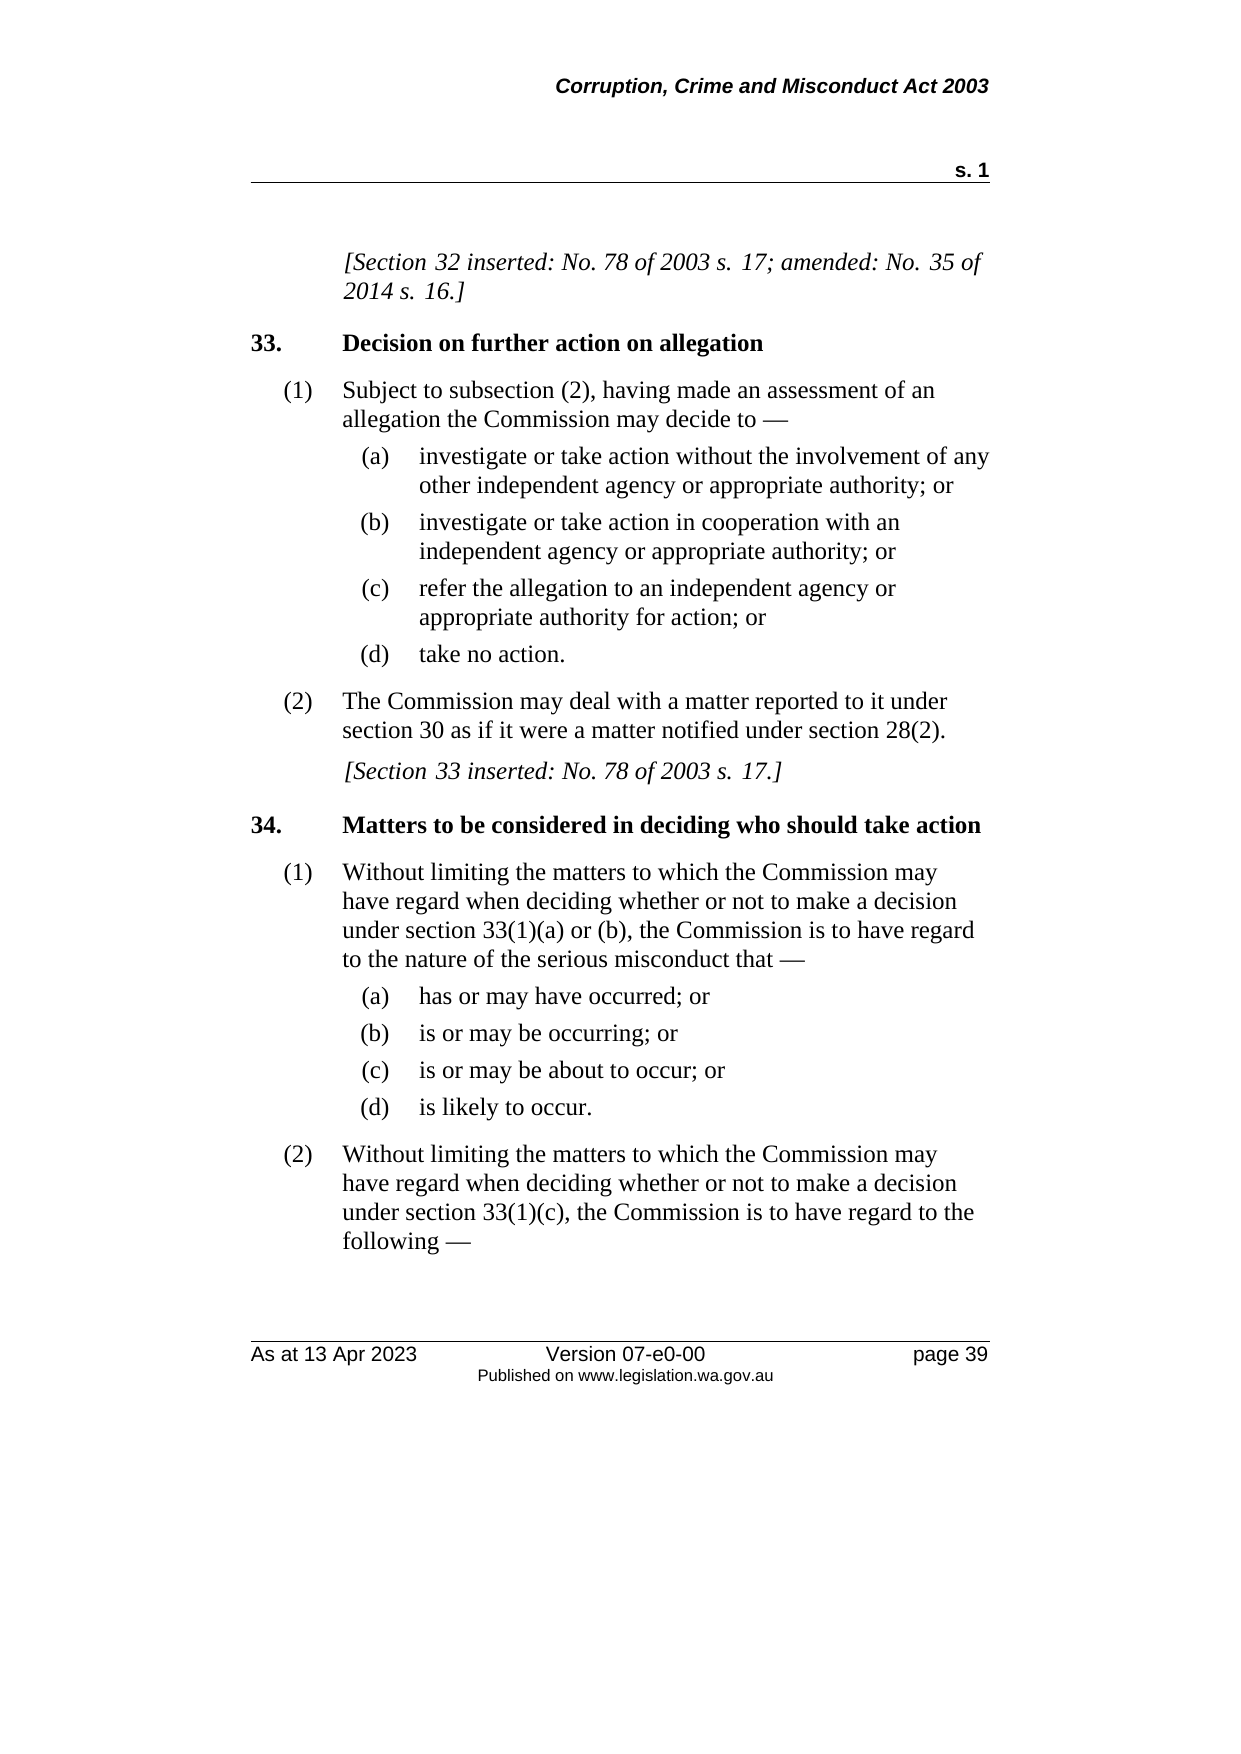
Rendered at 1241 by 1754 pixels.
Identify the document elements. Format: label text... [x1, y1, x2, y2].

text (b) investigate or take action in cooperation with an independent agency or appropriate authority; or [251, 507, 990, 564]
text (1) Subject to subsection (2), having made an assessment of an allegation the Commission may decide to — [251, 375, 990, 433]
text [Section 32 inserted: No. 78 of 2003 s. 17; amended: No. 35 of 2014 s. 16.] [251, 247, 990, 305]
text [Section 33 inserted: No. 78 of 2003 s. 17.] [251, 756, 990, 785]
subtitle 34. Matters to be considered in deciding who should take action [251, 810, 990, 839]
text (a) investigate or take action without the involvement of any other independent agency or appropriate authority; or [251, 441, 990, 499]
text (c) refer the allegation to an independent agency or appropriate authority for action; or [251, 573, 990, 630]
text (2) The Commission may deal with a matter reported to it under section 30 as if it were a matter notified under section 28(2). [251, 686, 990, 744]
text (1) Without limiting the matters to which the Commission may have regard when deciding whether or not to make a decision under section 33(1)(a) or (b), the Commission is to have regard to the nature of the serious misconduct that — [251, 857, 990, 972]
subtitle 33. Decision on further action on allegation [251, 328, 990, 357]
text (d) take no action. [251, 639, 990, 667]
text (b) is or may be occurring; or [251, 1018, 990, 1047]
text (d) is likely to occur. [251, 1092, 990, 1121]
text (c) is or may be about to occur; or [251, 1055, 990, 1084]
text (2) Without limiting the matters to which the Commission may have regard when deciding whether or not to make a decision under section 33(1)(c), the Commission is to have regard to the following — [251, 1139, 990, 1254]
text (a) has or may have occurred; or [251, 981, 990, 1009]
